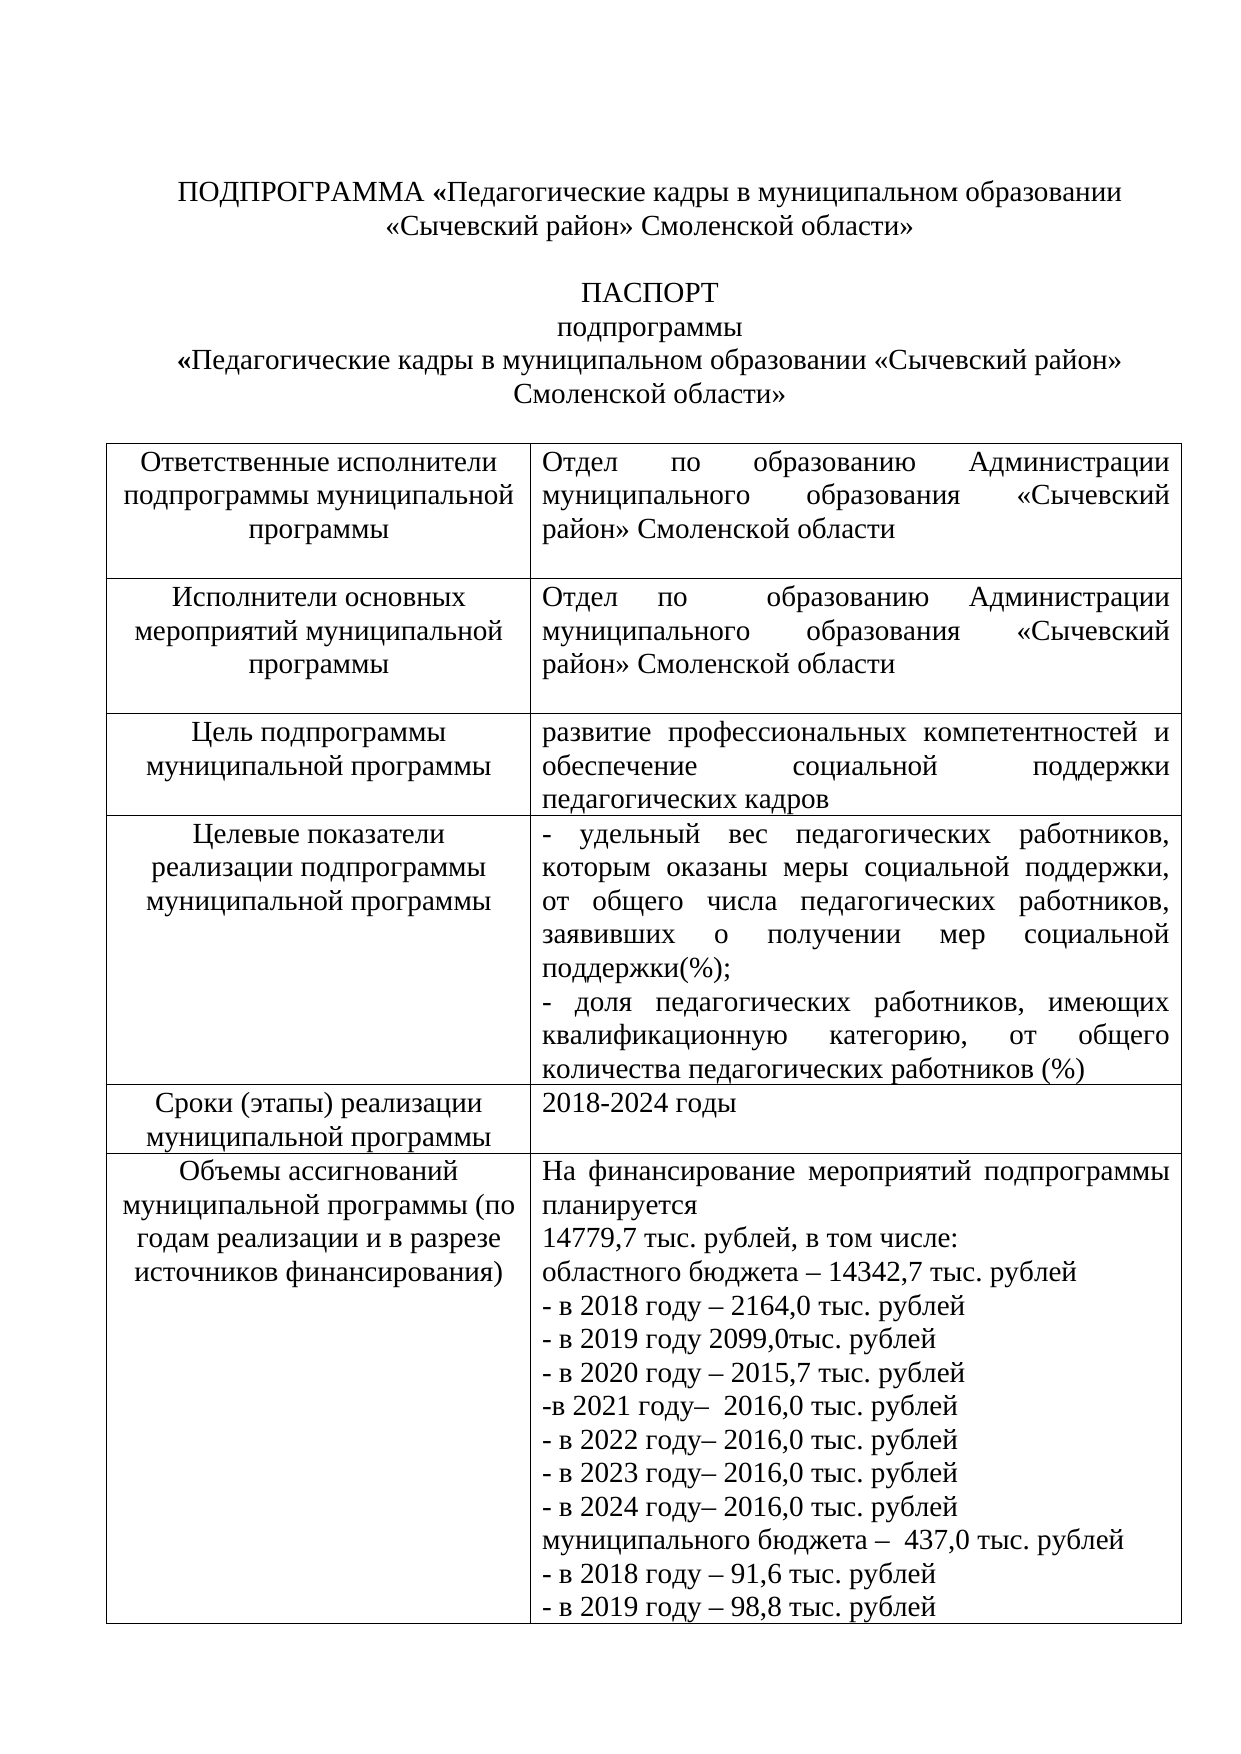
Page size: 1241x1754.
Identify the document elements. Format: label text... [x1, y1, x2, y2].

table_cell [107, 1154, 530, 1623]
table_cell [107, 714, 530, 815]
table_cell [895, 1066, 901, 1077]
text ПАСПОРТ [118, 275, 1181, 309]
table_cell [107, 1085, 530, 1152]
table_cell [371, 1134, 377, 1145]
text подпрограммы [118, 309, 1181, 342]
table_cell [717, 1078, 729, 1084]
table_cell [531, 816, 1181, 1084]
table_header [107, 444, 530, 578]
text ПОДПРОГРАММА «Педагогические кадры в муниципальном образовании «Сычевский район» Смоленской области» [118, 174, 1181, 242]
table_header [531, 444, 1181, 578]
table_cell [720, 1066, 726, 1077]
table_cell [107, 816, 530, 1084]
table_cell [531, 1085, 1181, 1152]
text «Педагогические кадры в муниципальном образовании «Сычевский район» Смоленской области» [118, 342, 1181, 409]
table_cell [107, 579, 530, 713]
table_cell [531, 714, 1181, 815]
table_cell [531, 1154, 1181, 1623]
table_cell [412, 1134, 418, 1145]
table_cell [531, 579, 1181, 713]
